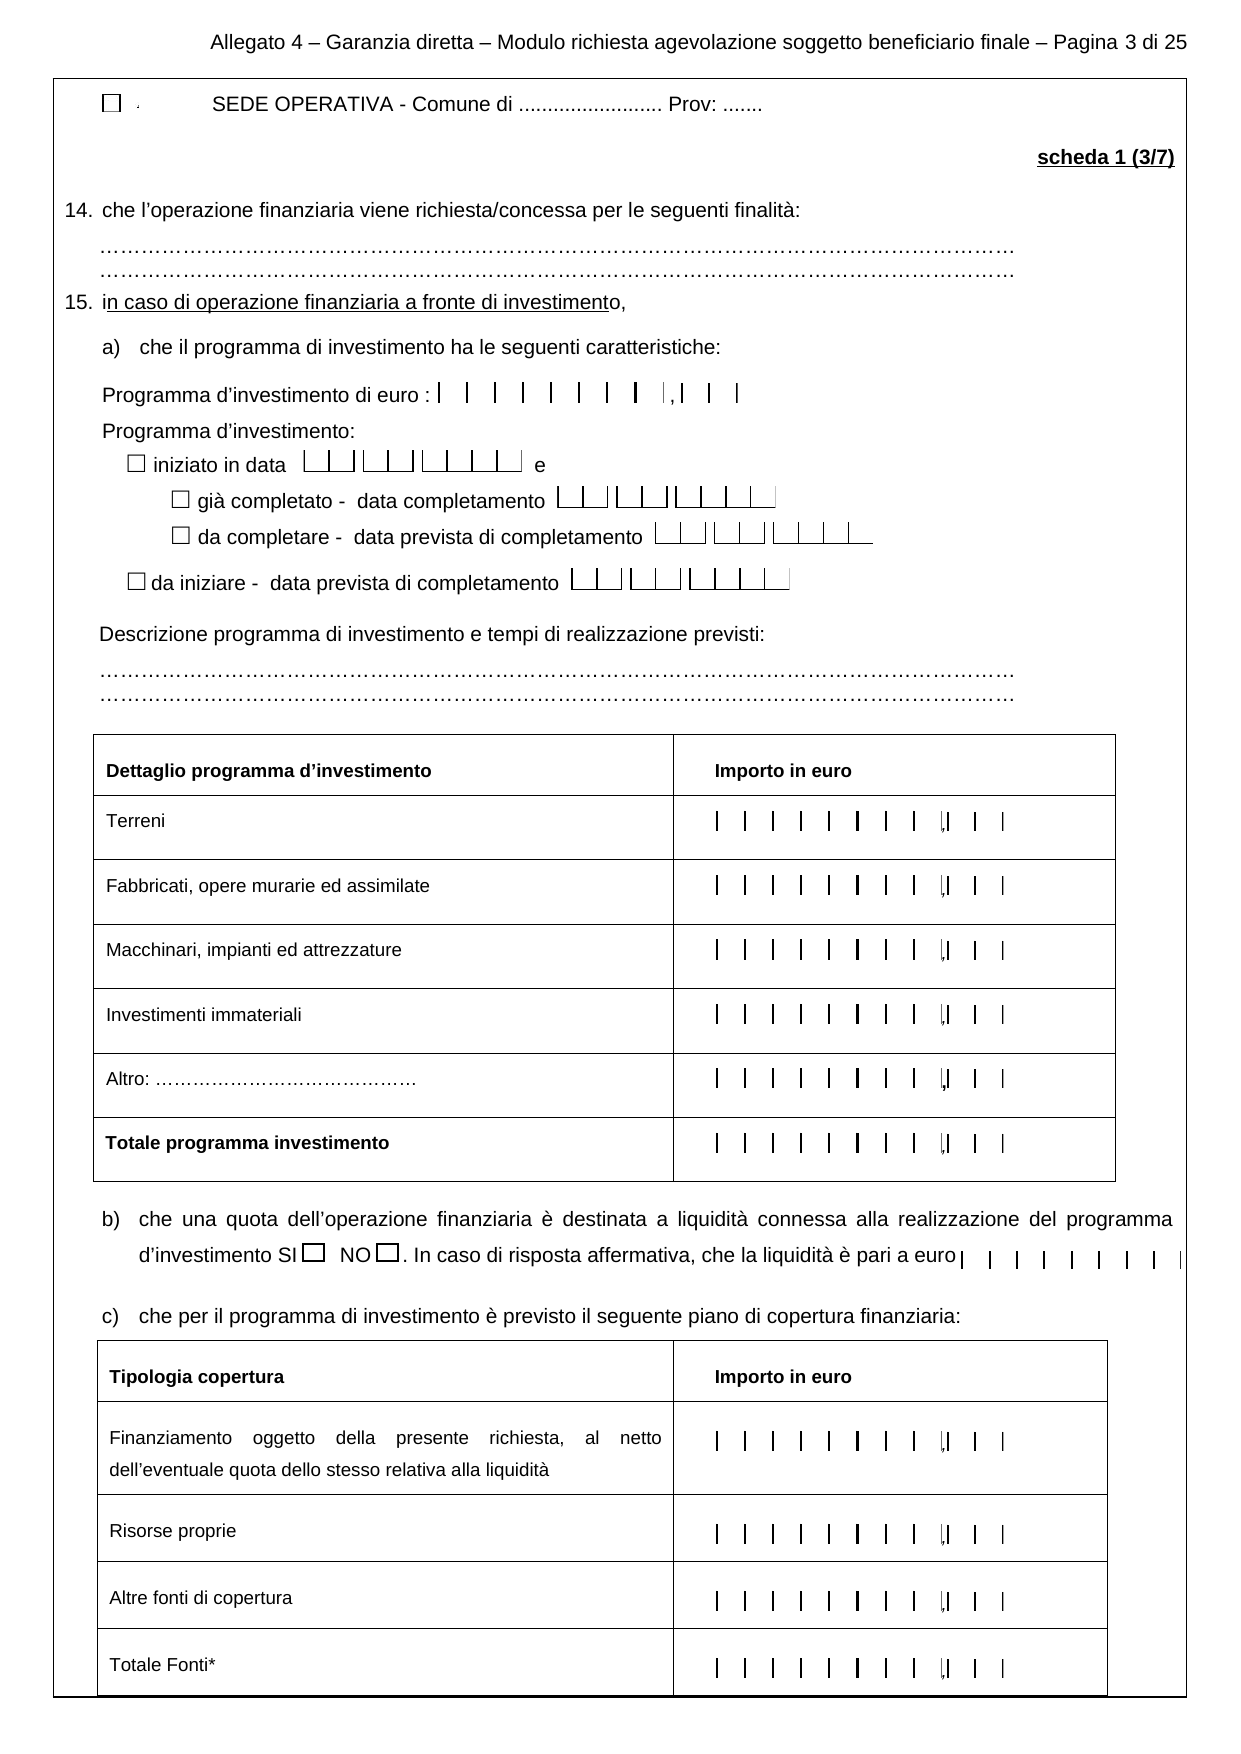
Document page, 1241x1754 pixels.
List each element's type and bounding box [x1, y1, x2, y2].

table_header [54, 79, 1186, 1696]
picture [102, 94, 139, 112]
